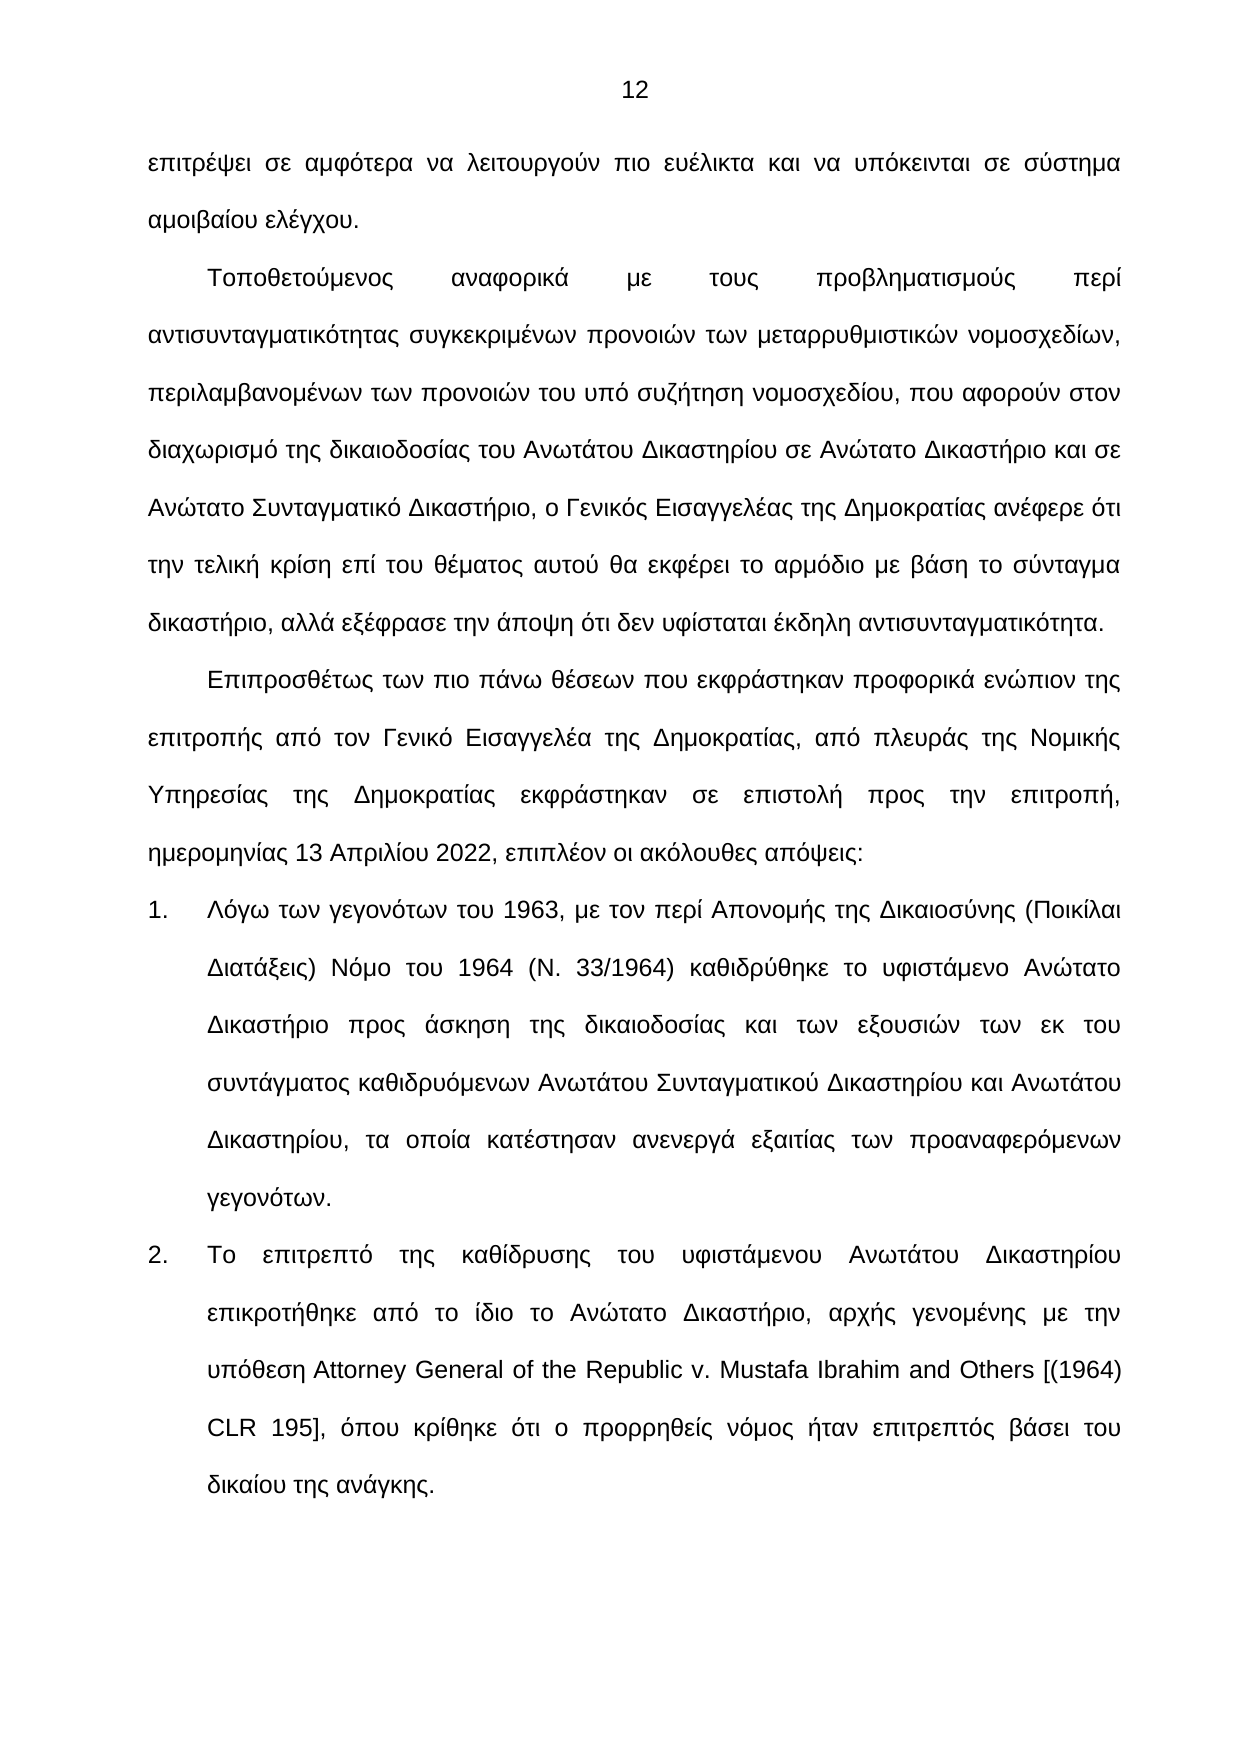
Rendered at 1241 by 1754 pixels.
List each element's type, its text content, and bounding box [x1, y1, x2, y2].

list Το επιτρεπτό της καθίδρυσης του υφιστάμενου Ανωτάτου Δικαστηρίου επικροτήθηκε από το ίδιο το Ανώτατο Δικαστήριο, αρχής γενομένης με την υπόθεση Attorney General of the Republic v. Mustafa Ibrahim and Others [(1964) CLR 195], όπου κρίθηκε ότι ο προρρηθείς νόμος ήταν επιτρεπτός βάσει του δικαίου της ανάγκης. [148, 1240, 1122, 1499]
text Τοποθετούμενος αναφορικά με τους προβληματισμούς περί αντισυνταγματικότητας συγκεκριμένων προνοιών των μεταρρυθμιστικών νομοσχεδίων, περιλαμβανομένων των προνοιών του υπό συζήτηση νομοσχεδίου, που αφορούν στον διαχωρισμό της δικαιοδοσίας του Ανωτάτου Δικαστηρίου σε Ανώτατο Δικαστήριο και σε Ανώτατο Συνταγματικό Δικαστήριο, ο Γενικός Εισαγγελέας της Δημοκρατίας ανέφερε ότι την τελική κρίση επί του θέματος αυτού θα εκφέρει το αρμόδιο με βάση το σύνταγμα δικαστήριο, αλλά εξέφρασε την άποψη ότι δεν υφίσταται έκδηλη αντισυνταγματικότητα. [148, 263, 1122, 636]
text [148, 148, 1122, 234]
list Λόγω των γεγονότων του 1963, με τον περί Απoνoμής της Δικαιoσύνης (Πoικίλαι Διατάξεις) Νόμo τoυ 1964 (Ν. 33/1964) καθιδρύθηκε το υφιστάμενο Ανώτατο Δικαστήριο προς άσκηση της δικαιοδοσίας και των εξουσιών των εκ του συντάγματος καθιδρυόμενων Ανωτάτου Συνταγματικού Δικαστηρίου και Ανωτάτου Δικαστηρίου, τα οποία κατέστησαν ανενεργά εξαιτίας των προαναφερόμενων γεγονότων. [148, 895, 1122, 1211]
text Επιπροσθέτως των πιο πάνω θέσεων που εκφράστηκαν προφορικά ενώπιον της επιτροπής από τον Γενικό Εισαγγελέα της Δημοκρατίας, από πλευράς της Νομικής Υπηρεσίας της Δημοκρατίας εκφράστηκαν σε επιστολή προς την επιτροπή, ημερομηνίας 13 Απριλίου 2022, επιπλέον οι ακόλουθες απόψεις: [148, 665, 1122, 866]
